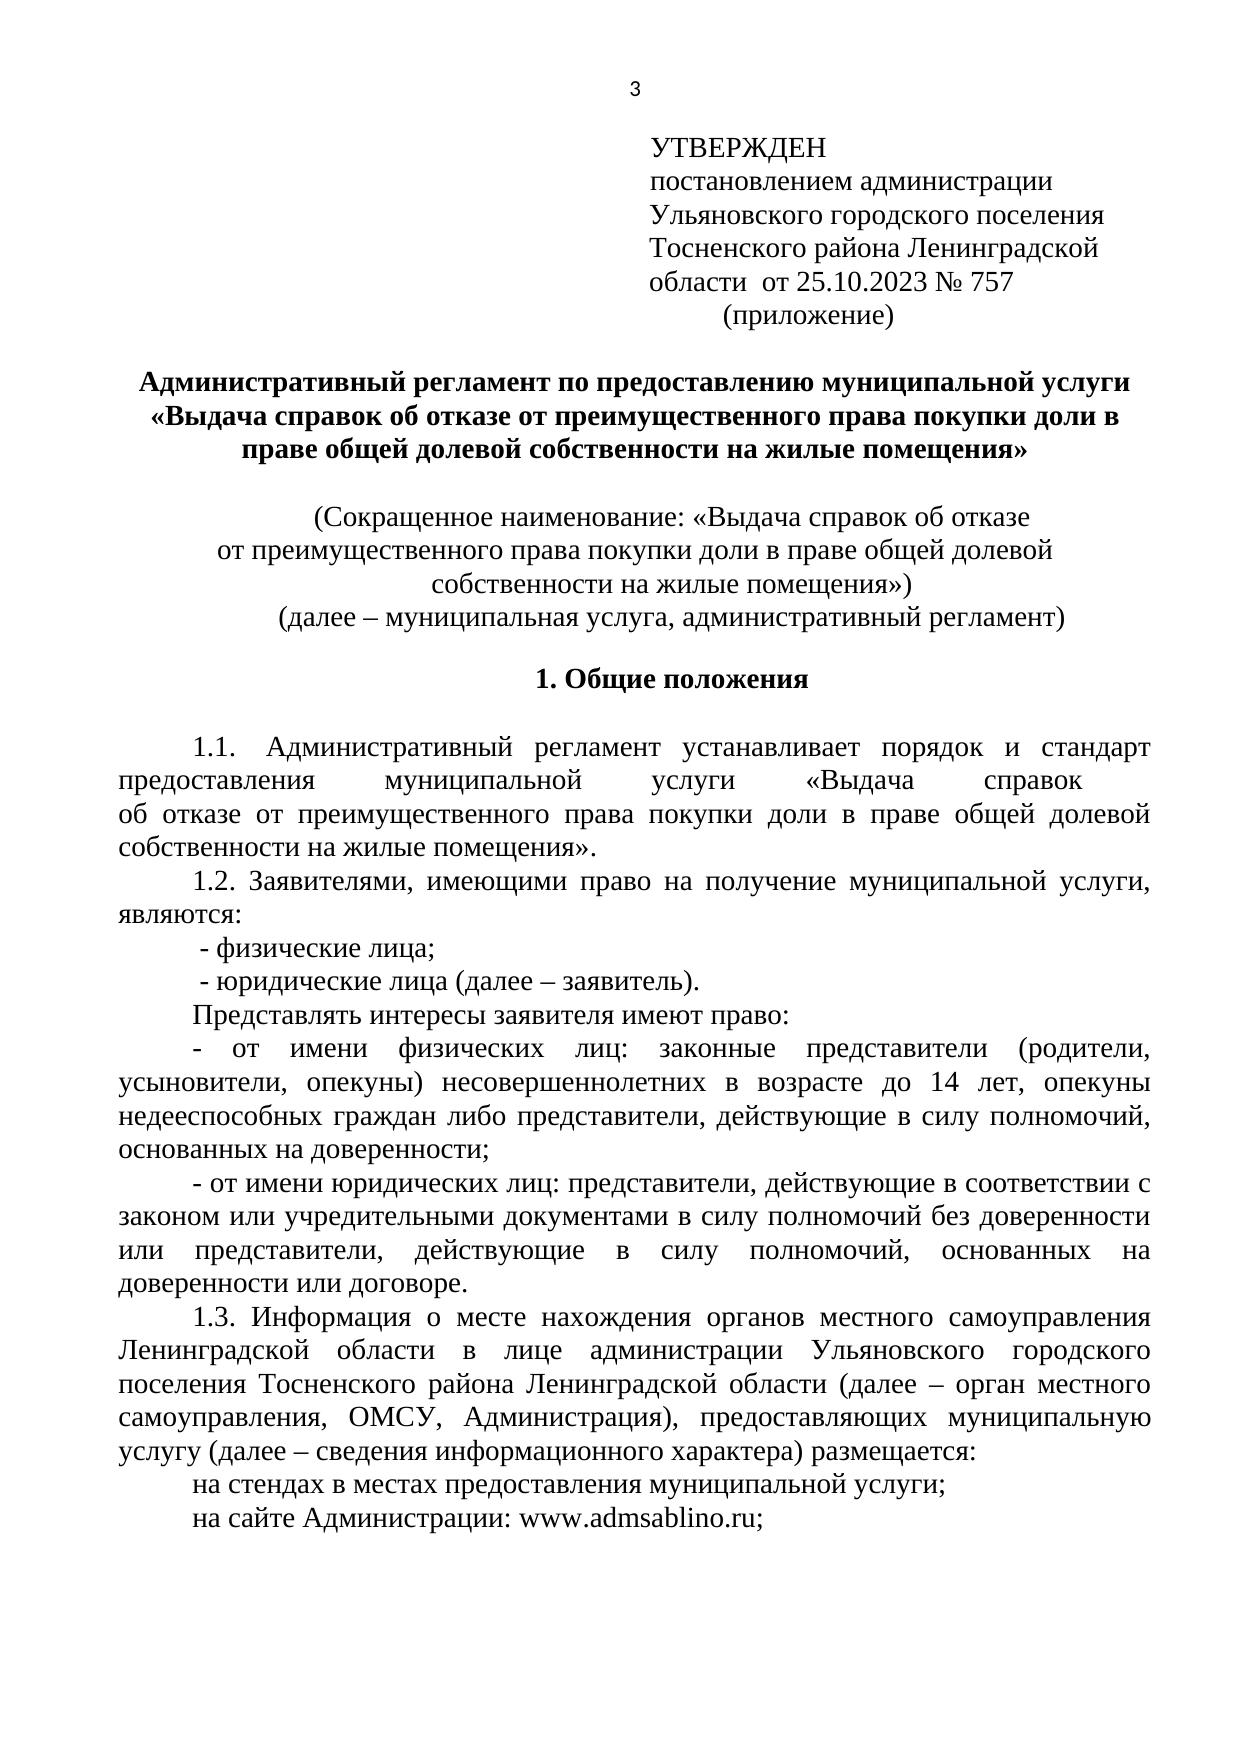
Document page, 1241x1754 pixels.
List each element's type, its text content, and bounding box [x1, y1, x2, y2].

text 1. Общие положения [118, 662, 1152, 695]
text - юридические лица (далее – заявитель). [118, 963, 1152, 997]
text 1.3. Информация о месте нахождения органов местного самоуправления Ленинградской области в лице администрации Ульяновского городского поселения Тосненского района Ленинградской области (далее – орган местного самоуправления, ОМСУ, Администрация), предоставляющих муниципальную услугу (далее – сведения информационного характера) размещается: [118, 1299, 1152, 1467]
list Административный регламент устанавливает порядок и стандарт предоставления муниципальной услуги «Выдача справок об отказе от преимущественного права покупки доли в праве общей долевой собственности на жилые помещения». [118, 729, 1152, 863]
list на сайте Администрации: www.admsablino.ru; [118, 1500, 1152, 1534]
text собственности на жилые помещения») [118, 566, 1152, 599]
text Представлять интересы заявителя имеют право: [118, 997, 1152, 1031]
text - физические лица; [118, 930, 1152, 963]
text - от имени юридических лиц: представители, действующие в соответствии с законом или учредительными документами в силу полномочий без доверенности или представители, действующие в силу полномочий, основанных на доверенности или договоре. [118, 1165, 1152, 1299]
text 1.2. Заявителями, имеющими право на получение муниципальной услуги, являются: [118, 863, 1152, 930]
text УТВЕРЖДЕН [118, 130, 1152, 163]
title Административный регламент по предоставлению муниципальной услуги «Выдача справок об отказе от преимущественного права покупки доли в праве общей долевой собственности на жилые помещения» [118, 364, 1152, 465]
text постановлением администрации Ульяновского городского поселения Тосненского района Ленинградской области от 25.10.2023 № 757 (приложение) [118, 163, 1152, 331]
text на стендах в местах предоставления муниципальной услуги; [118, 1467, 1152, 1500]
text (далее – муниципальная услуга, административный регламент) [118, 599, 1152, 633]
text - от имени физических лиц: законные представители (родители, усыновители, опекуны) несовершеннолетних в возрасте до 14 лет, опекуны недееспособных граждан либо представители, действующие в силу полномочий, основанных на доверенности; [118, 1031, 1152, 1165]
text (Сокращенное наименование: «Выдача справок об отказе от преимущественного права покупки доли в праве общей долевой [118, 499, 1152, 566]
